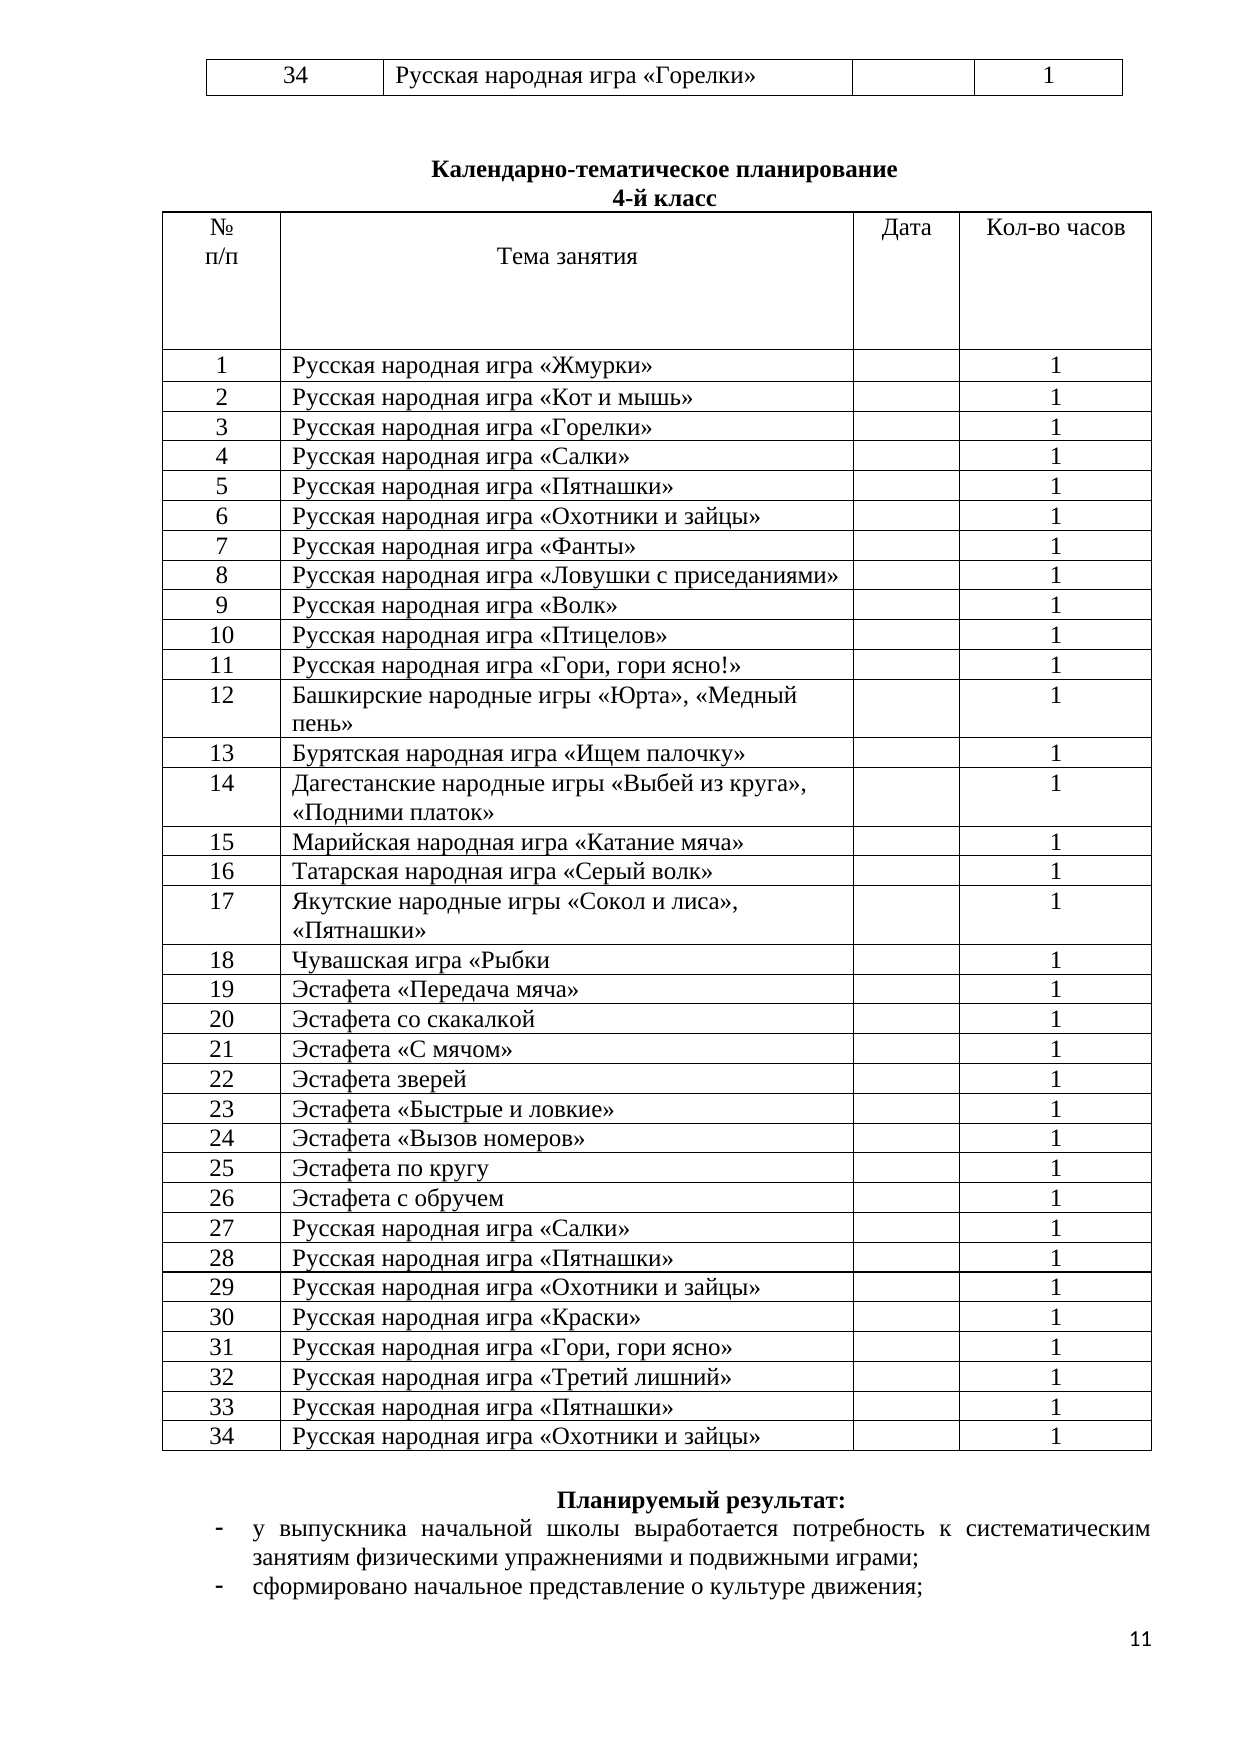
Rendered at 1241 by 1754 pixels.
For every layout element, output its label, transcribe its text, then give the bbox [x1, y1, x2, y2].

table_cell 26 [163, 1183, 280, 1212]
table_cell Русская народная игра «Горелки» [384, 60, 852, 95]
table_cell [854, 827, 959, 855]
table_cell Марийская народная игра «Катание мяча» [281, 827, 853, 855]
table_cell Эстафета «Вызов номеров» [281, 1124, 853, 1152]
table_cell [854, 471, 959, 500]
list сформировано начальное представление о культуре движения; [215, 1571, 1152, 1600]
table_cell 13 [163, 738, 280, 767]
table_cell [854, 590, 959, 619]
table_cell 1 [960, 1213, 1151, 1242]
table_cell Русская народная игра «Птицелов» [281, 620, 853, 649]
table_cell Русская народная игра «Волк» [281, 590, 853, 619]
table_cell 16 [163, 856, 280, 885]
table_cell Эстафета «Быстрые и ловкие» [281, 1094, 853, 1122]
table_cell 5 [163, 471, 280, 500]
table_cell [854, 1332, 959, 1361]
table_cell 10 [163, 620, 280, 649]
table_cell 1 [960, 1004, 1151, 1033]
table_cell 12 [163, 680, 280, 737]
table_cell Русская народная игра «Ловушки с приседаниями» [281, 561, 853, 589]
table_cell Русская народная игра «Кот и мышь» [281, 382, 853, 411]
table_cell 1 [960, 1302, 1151, 1331]
table_cell 33 [163, 1392, 280, 1420]
table_cell 24 [163, 1124, 280, 1152]
table_cell 2 [163, 382, 280, 411]
table_cell 1 [960, 1243, 1151, 1271]
table_header № п/п [163, 213, 280, 349]
table_cell [854, 768, 959, 826]
table_cell 1 [960, 975, 1151, 1003]
table_cell 1 [960, 620, 1151, 649]
table_cell 1 [975, 60, 1122, 95]
table_cell Эстафета «Передача мяча» [281, 975, 853, 1003]
table_cell [854, 561, 959, 589]
table_cell 1 [960, 1183, 1151, 1212]
table_cell 1 [960, 650, 1151, 679]
table_cell 30 [163, 1302, 280, 1331]
table_cell Русская народная игра «Горелки» [281, 412, 853, 440]
table_cell 1 [960, 350, 1151, 381]
table_cell 14 [163, 768, 280, 826]
table_cell 19 [163, 975, 280, 1003]
table_cell [854, 1243, 959, 1271]
table_cell 7 [163, 531, 280, 559]
text Календарно-тематическое планирование [177, 154, 1152, 183]
table_cell [854, 501, 959, 530]
table_cell 27 [163, 1213, 280, 1242]
table_cell [854, 1124, 959, 1152]
table_cell [854, 531, 959, 559]
table_cell Русская народная игра «Фанты» [281, 531, 853, 559]
table_cell 34 [163, 1421, 280, 1450]
table_cell 1 [960, 680, 1151, 737]
table_cell 1 [960, 1094, 1151, 1122]
text 4-й класс [177, 183, 1152, 211]
table_cell 23 [163, 1094, 280, 1122]
table_cell 28 [163, 1243, 280, 1271]
table_cell Русская народная игра «Салки» [281, 1213, 853, 1242]
table_cell Эстафета зверей [281, 1064, 853, 1093]
table_cell Русская народная игра «Пятнашки» [281, 1392, 853, 1420]
table_cell Бурятская народная игра «Ищем палочку» [281, 738, 853, 767]
table_cell [854, 1273, 959, 1301]
table_cell Русская народная игра «Охотники и зайцы» [281, 501, 853, 530]
table_cell 1 [960, 768, 1151, 826]
table_cell 1 [960, 501, 1151, 530]
table_cell 1 [960, 1124, 1151, 1152]
table_cell [854, 680, 959, 737]
table_cell 32 [163, 1362, 280, 1391]
table_cell [854, 1034, 959, 1063]
table_cell 1 [960, 382, 1151, 411]
table_cell [854, 975, 959, 1003]
table_cell Русская народная игра «Пятнашки» [281, 1243, 853, 1271]
table_cell [854, 350, 959, 381]
table_cell Эстафета по кругу [281, 1153, 853, 1182]
table_cell 1 [960, 738, 1151, 767]
table_cell 1 [960, 441, 1151, 470]
table_cell 21 [163, 1034, 280, 1063]
table_cell 1 [960, 945, 1151, 973]
table_cell Русская народная игра «Жмурки» [281, 350, 853, 381]
table_cell 1 [960, 1153, 1151, 1182]
table_cell Дагестанские народные игры «Выбей из круга», «Подними платок» [281, 768, 853, 826]
table_cell Эстафета с обручем [281, 1183, 853, 1212]
table_cell [854, 738, 959, 767]
table_cell [854, 1213, 959, 1242]
table_cell 9 [163, 590, 280, 619]
table_cell 18 [163, 945, 280, 973]
table_cell 1 [163, 350, 280, 381]
table_cell 8 [163, 561, 280, 589]
table_cell 1 [960, 412, 1151, 440]
table_cell 1 [960, 1273, 1151, 1301]
table_cell Эстафета со скакалкой [281, 1004, 853, 1033]
table_header Кол-во часов [960, 213, 1151, 349]
table_cell Русская народная игра «Гори, гори ясно» [281, 1332, 853, 1361]
table_cell Русская народная игра «Третий лишний» [281, 1362, 853, 1391]
table_cell 1 [960, 590, 1151, 619]
table_cell 1 [960, 886, 1151, 944]
table_cell 1 [960, 1362, 1151, 1391]
table_header Дата [854, 213, 959, 349]
table_cell Русская народная игра «Охотники и зайцы» [281, 1421, 853, 1450]
table_cell 1 [960, 531, 1151, 559]
table_cell 29 [163, 1273, 280, 1301]
table_cell [854, 1392, 959, 1420]
table_cell Русская народная игра «Охотники и зайцы» [281, 1273, 853, 1301]
table_cell 3 [163, 412, 280, 440]
table_cell [854, 1094, 959, 1122]
table_cell 31 [163, 1332, 280, 1361]
table_cell 20 [163, 1004, 280, 1033]
table_cell 1 [960, 1332, 1151, 1361]
table_cell [854, 1153, 959, 1182]
table_cell Чувашская игра «Рыбки [281, 945, 853, 973]
table_cell 1 [960, 561, 1151, 589]
table_cell [854, 1362, 959, 1391]
table_cell 22 [163, 1064, 280, 1093]
table_cell [854, 441, 959, 470]
table_cell [854, 382, 959, 411]
table_cell 1 [960, 827, 1151, 855]
table_cell [854, 856, 959, 885]
table_cell 25 [163, 1153, 280, 1182]
table_cell [854, 650, 959, 679]
table_cell [854, 1421, 959, 1450]
list у выпускника начальной школы выработается потребность к систематическим занятиям физическими упражнениями и подвижными играми; [215, 1513, 1152, 1571]
table_cell [854, 1064, 959, 1093]
table_cell [854, 886, 959, 944]
table_cell 1 [960, 471, 1151, 500]
table_header Тема занятия [281, 213, 853, 349]
table_cell [853, 60, 974, 95]
text Планируемый результат: [177, 1485, 1152, 1513]
table_cell Татарская народная игра «Серый волк» [281, 856, 853, 885]
table_cell Русская народная игра «Краски» [281, 1302, 853, 1331]
table_cell 4 [163, 441, 280, 470]
table_cell [854, 1302, 959, 1331]
table_cell 15 [163, 827, 280, 855]
table_cell 17 [163, 886, 280, 944]
table_cell 1 [960, 1034, 1151, 1063]
table_cell 6 [163, 501, 280, 530]
table_cell Эстафета «С мячом» [281, 1034, 853, 1063]
table_cell Русская народная игра «Салки» [281, 441, 853, 470]
table_cell 1 [960, 1421, 1151, 1450]
table_cell Якутские народные игры «Сокол и лиса», «Пятнашки» [281, 886, 853, 944]
table_cell Русская народная игра «Пятнашки» [281, 471, 853, 500]
table_cell 1 [960, 1392, 1151, 1420]
table_cell [854, 1004, 959, 1033]
table_cell 34 [207, 60, 383, 95]
table_cell [854, 412, 959, 440]
table_cell [854, 1183, 959, 1212]
table_cell Башкирские народные игры «Юрта», «Медный пень» [281, 680, 853, 737]
table_cell [854, 945, 959, 973]
table_cell 11 [163, 650, 280, 679]
table_cell [854, 620, 959, 649]
table_cell 1 [960, 1064, 1151, 1093]
table_cell 1 [960, 856, 1151, 885]
table_cell Русская народная игра «Гори, гори ясно!» [281, 650, 853, 679]
